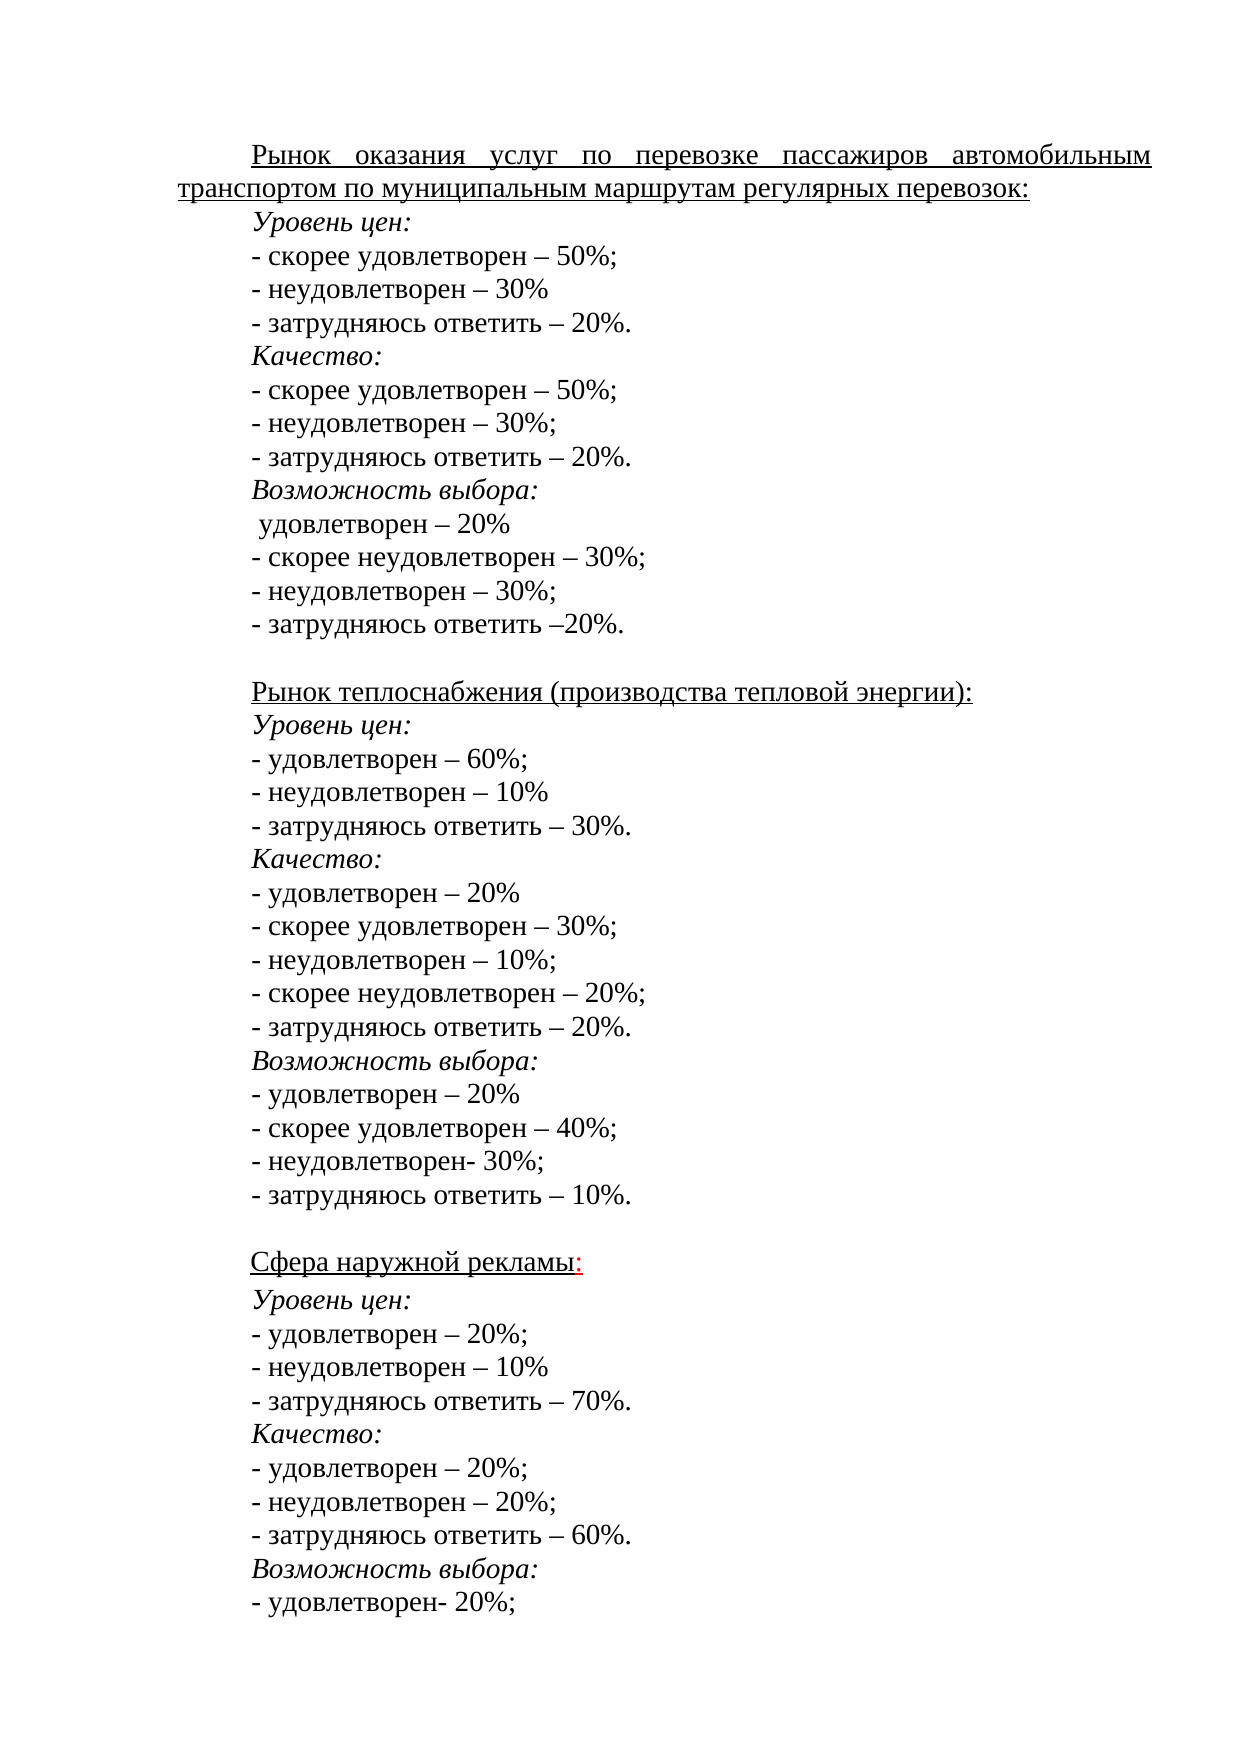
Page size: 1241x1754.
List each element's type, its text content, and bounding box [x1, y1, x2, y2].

text - скорее неудовлетворен – 30%; [177, 539, 1152, 573]
text Возможность выбора: [177, 1043, 1152, 1076]
text Возможность выбора: [177, 1551, 1152, 1584]
text - затрудняюсь ответить – 30%. [177, 808, 1152, 841]
text Качество: [177, 1417, 1152, 1450]
text - скорее удовлетворен – 40%; [177, 1110, 1152, 1143]
text Качество: [177, 841, 1152, 875]
text - скорее удовлетворен – 30%; [177, 908, 1152, 942]
text - удовлетворен – 60%; [177, 741, 1152, 774]
text Возможность выбора: [177, 472, 1152, 506]
text - затрудняюсь ответить – 20%. [177, 439, 1152, 472]
text Уровень цен: [177, 204, 1152, 238]
text - затрудняюсь ответить – 10%. [177, 1177, 1152, 1210]
text - удовлетворен – 20%; [177, 1450, 1152, 1484]
text Рынок теплоснабжения (производства тепловой энергии): [177, 674, 1152, 707]
text - неудовлетворен – 30% [177, 271, 1152, 305]
text Сфера наружной рекламы: [177, 1244, 1152, 1277]
text - удовлетворен – 20%; [177, 1316, 1152, 1349]
text - удовлетворен- 20%; [177, 1584, 1152, 1618]
text - скорее удовлетворен – 50%; [177, 238, 1152, 271]
text - затрудняюсь ответить – 20%. [177, 305, 1152, 338]
text Уровень цен: [177, 707, 1152, 741]
text - неудовлетворен – 10% [177, 774, 1152, 808]
text - удовлетворен – 20% [177, 875, 1152, 908]
text - затрудняюсь ответить – 70%. [177, 1383, 1152, 1417]
text - скорее неудовлетворен – 20%; [177, 976, 1152, 1009]
text - затрудняюсь ответить – 60%. [177, 1517, 1152, 1551]
text Уровень цен: [177, 1282, 1152, 1316]
text - неудовлетворен – 30%; [177, 405, 1152, 439]
text - неудовлетворен – 20%; [177, 1484, 1152, 1517]
text - затрудняюсь ответить – 20%. [177, 1009, 1152, 1043]
text - неудовлетворен- 30%; [177, 1143, 1152, 1177]
text - неудовлетворен – 10%; [177, 942, 1152, 976]
text - неудовлетворен – 10% [177, 1349, 1152, 1383]
text Рынок оказания услуг по перевозке пассажиров автомобильным транспортом по муниципальным маршрутам регулярных перевозок: [177, 137, 1152, 204]
text - затрудняюсь ответить –20%. [177, 607, 1152, 640]
text - неудовлетворен – 30%; [177, 573, 1152, 607]
text удовлетворен – 20% [177, 506, 1152, 539]
text - скорее удовлетворен – 50%; [177, 372, 1152, 405]
text - удовлетворен – 20% [177, 1076, 1152, 1110]
text Качество: [177, 338, 1152, 372]
